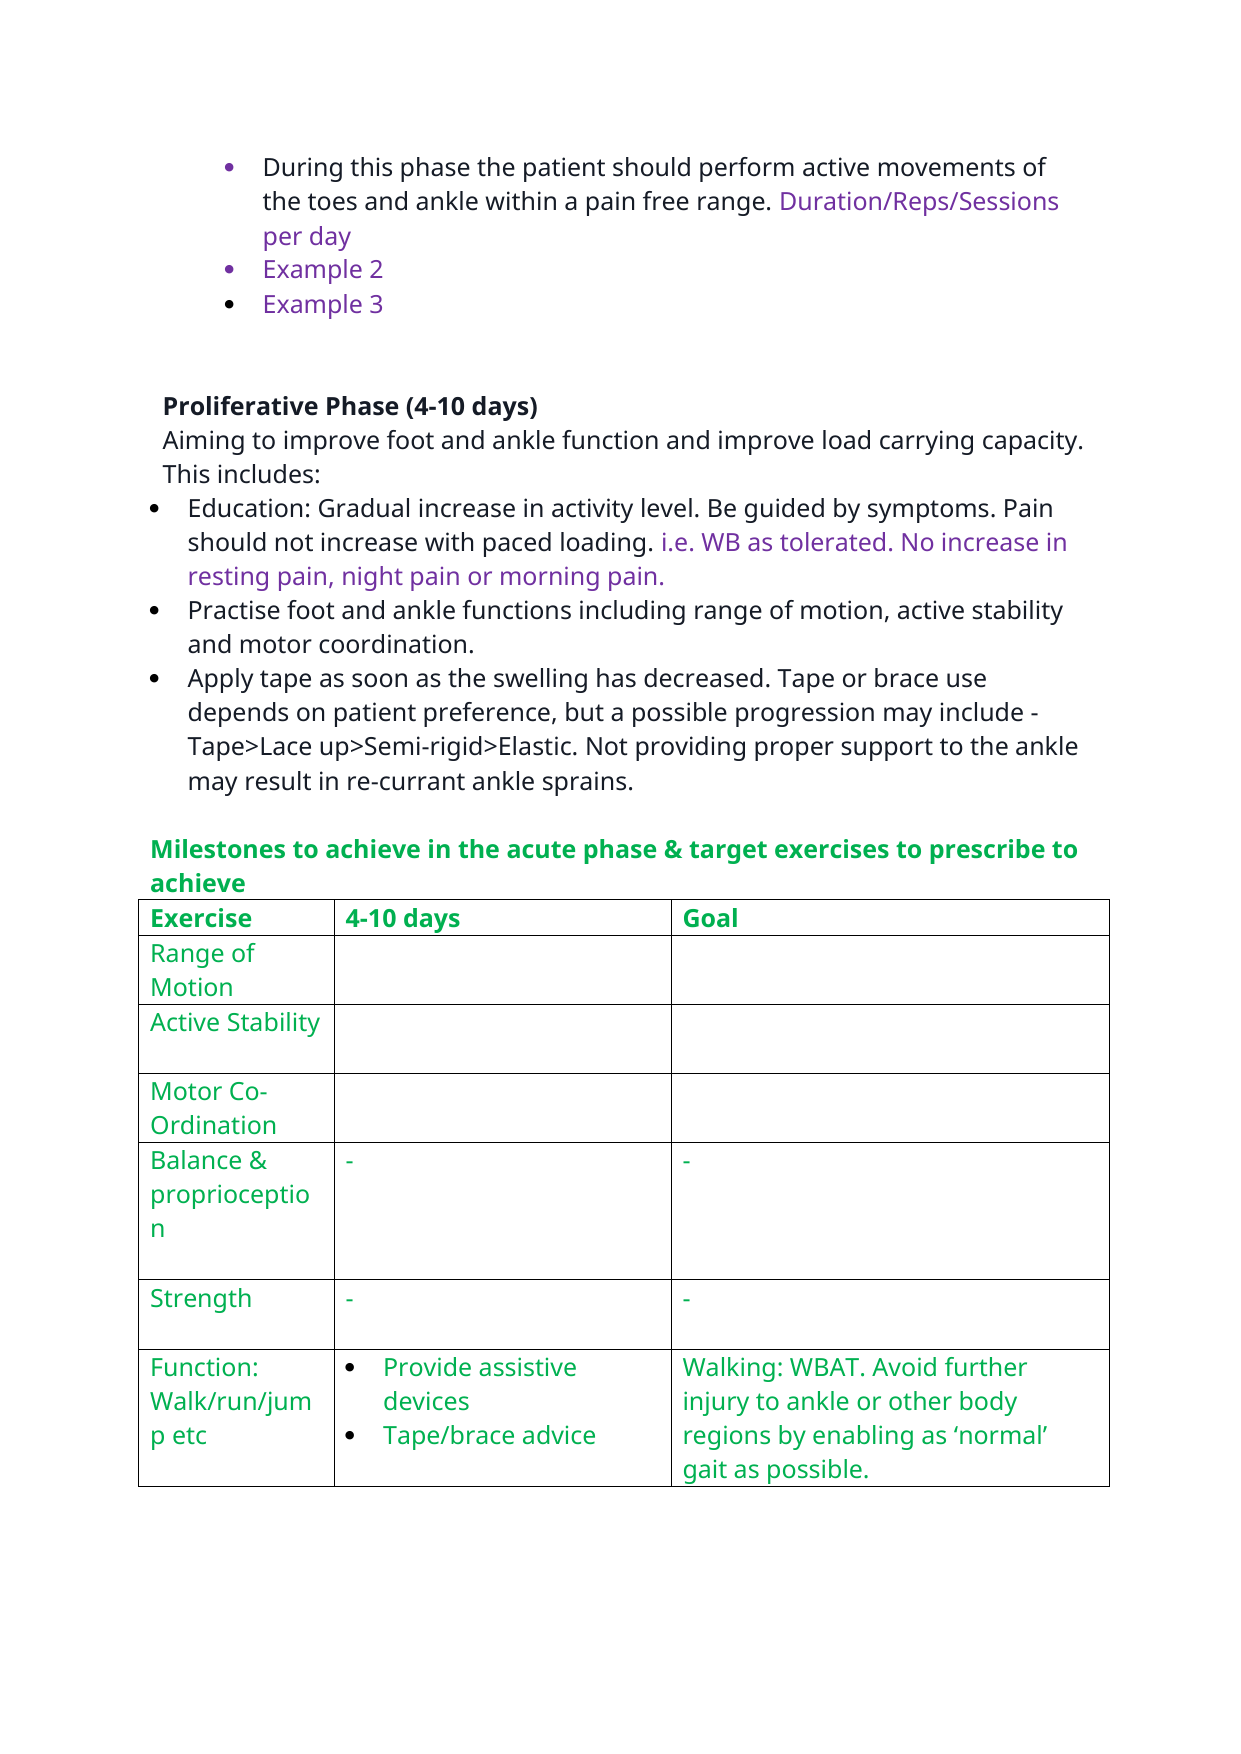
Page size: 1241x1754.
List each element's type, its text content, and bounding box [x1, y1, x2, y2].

table_cell Walking: WBAT. Avoid further injury to ankle or other body regions by enabling as ‘normal’ gait as possible. [672, 1350, 1109, 1486]
list During this phase the patient should perform active movements of the toes and ankle within a pain free range. Duration/Reps/Sessions per day [225, 150, 1090, 252]
table_cell - [335, 1143, 671, 1279]
text Proliferative Phase (4-10 days) [162, 388, 1090, 422]
table_header Goal [672, 900, 1109, 934]
table_cell [672, 1005, 1109, 1073]
table_cell Range of Motion [139, 936, 334, 1004]
list Practise foot and ankle functions including range of motion, active stability and motor coordination. [150, 593, 1090, 661]
table_header Exercise [139, 900, 334, 934]
table_cell Provide assistive devices Tape/brace advice [335, 1350, 671, 1486]
table_header 4-10 days [335, 900, 671, 934]
table_cell Strength [139, 1280, 334, 1348]
table_cell Function: Walk/run/jump etc [139, 1350, 334, 1486]
table_cell [335, 936, 671, 1004]
table_cell - [335, 1280, 671, 1348]
table_cell [335, 1005, 671, 1073]
table_cell - [672, 1280, 1109, 1348]
table_cell [335, 1074, 671, 1142]
table_cell Active Stability [139, 1005, 334, 1073]
table_cell - [672, 1143, 1109, 1279]
text Aiming to improve foot and ankle function and improve load carrying capacity. This includes: [162, 422, 1090, 491]
list Apply tape as soon as the swelling has decreased. Tape or brace use depends on patient preference, but a possible progression may include -Tape>Lace up>Semi-rigid>Elastic. Not providing proper support to the ankle may result in re-currant ankle sprains. [150, 661, 1090, 797]
list Example 2 [225, 252, 1090, 286]
text Milestones to achieve in the acute phase & target exercises to prescribe to achieve [150, 831, 1090, 899]
list Example 3 [225, 286, 1090, 320]
table_cell Balance & proprioception [139, 1143, 334, 1279]
list Education: Gradual increase in activity level. Be guided by symptoms. Pain should not increase with paced loading. i.e. WB as tolerated. No increase in resting pain, night pain or morning pain. [150, 491, 1090, 593]
table_cell Motor Co-Ordination [139, 1074, 334, 1142]
table_cell [672, 936, 1109, 1004]
table_cell [672, 1074, 1109, 1142]
